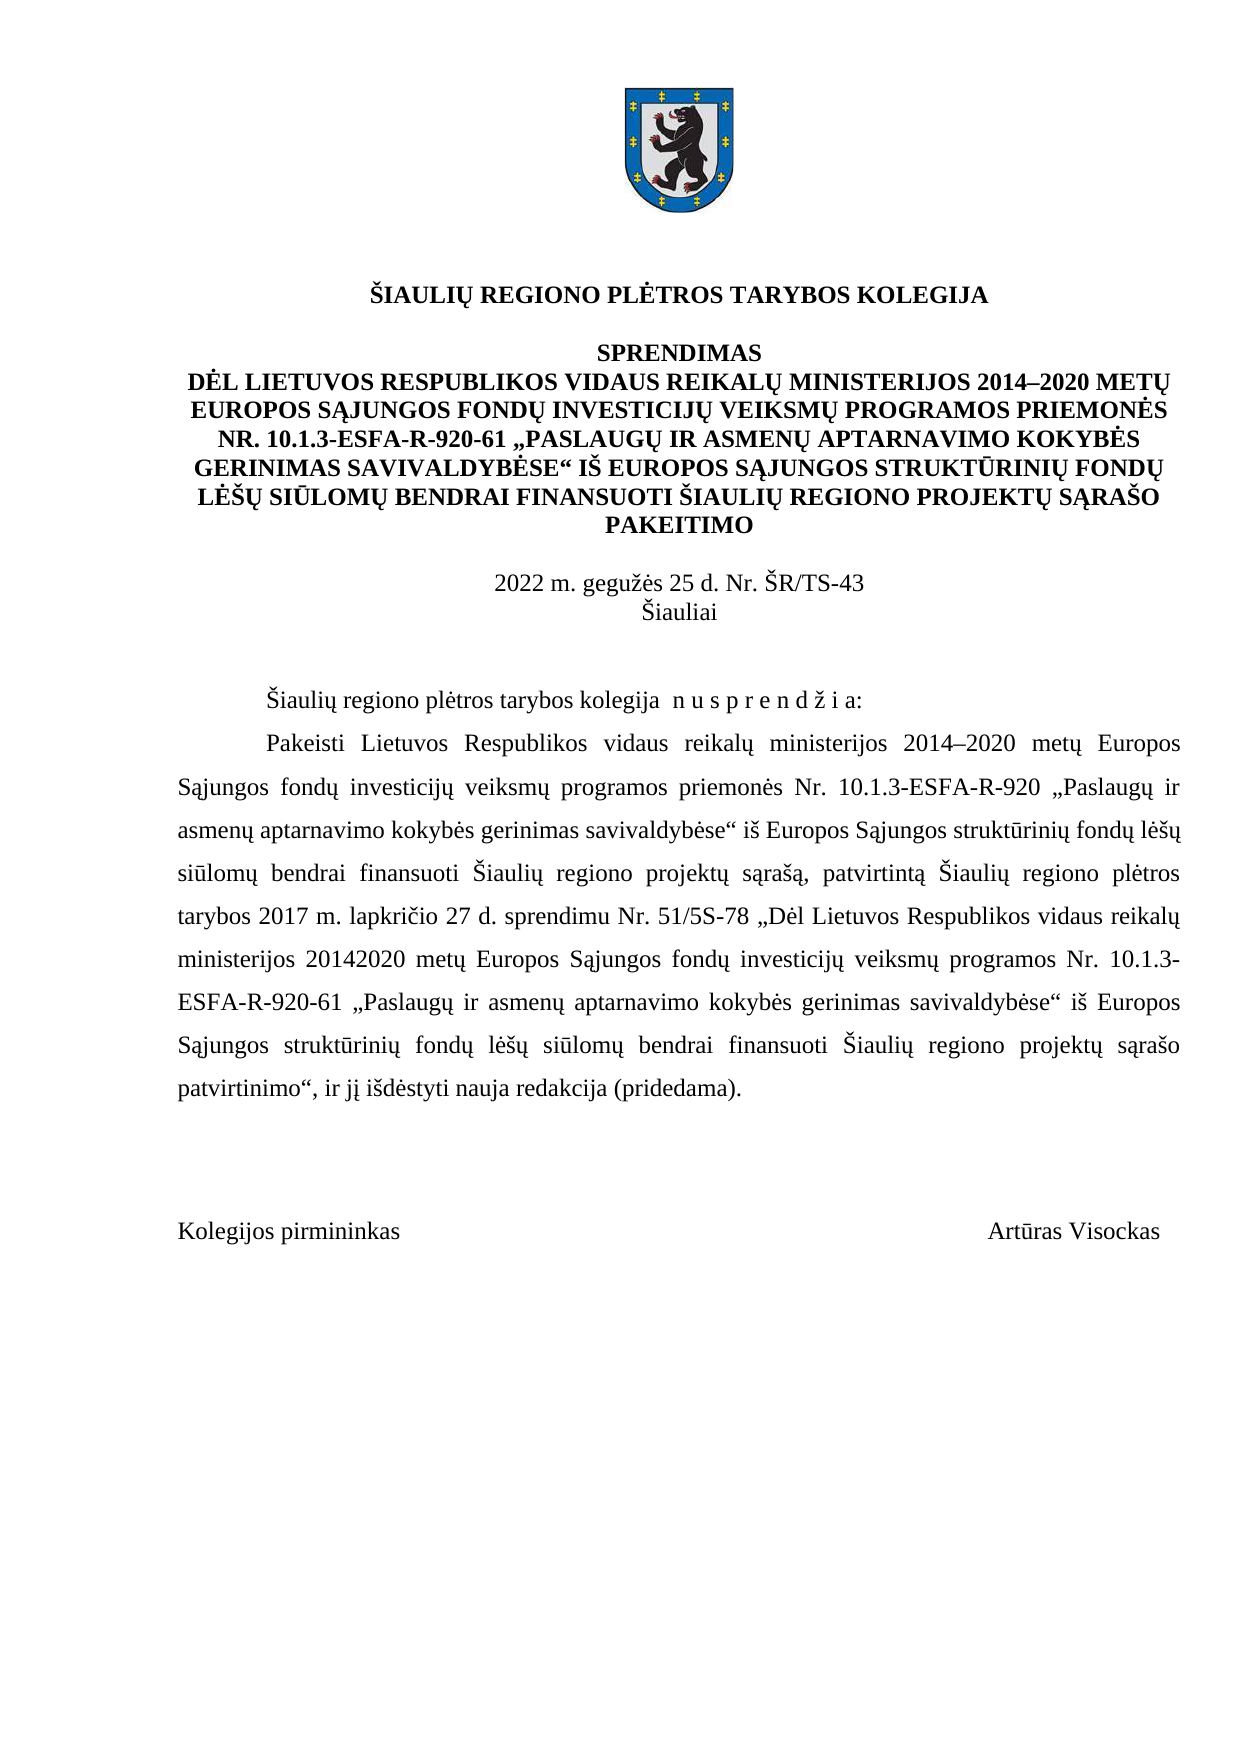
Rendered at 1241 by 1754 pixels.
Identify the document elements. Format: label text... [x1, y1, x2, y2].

text DĖL LIETUVOS RESPUBLIKOS VIDAUS REIKALŲ MINISTERIJOS 2014–2020 METŲ EUROPOS SĄJUNGOS FONDŲ INVESTICIJŲ VEIKSMŲ PROGRAMOS PRIEMONĖS NR. 10.1.3-ESFA-R-920-61 „PASLAUGŲ IR ASMENŲ APTARNAVIMO KOKYBĖS GERINIMAS SAVIVALDYBĖSE“ IŠ EUROPOS SĄJUNGOS STRUKTŪRINIŲ FONDŲ LĖŠŲ SIŪLOMŲ BENDRAI FINANSUOTI ŠIAULIŲ REGIONO PROJEKTŲ SĄRAŠO PAKEITIMO [177, 367, 1181, 539]
text Kolegijos pirmininkas Artūras Visockas [177, 1216, 1181, 1244]
text Šiaulių regiono plėtros tarybos kolegija n u s p r e n d ž i a: [177, 685, 1181, 714]
text ŠIAULIŲ REGIONO PLĖTROS TARYBOS KOLEGIJA [177, 281, 1181, 309]
text Šiauliai [177, 597, 1181, 626]
text SPRENDIMAS [177, 338, 1181, 367]
text Pakeisti Lietuvos Respublikos vidaus reikalų ministerijos 2014–2020 metų Europos Sąjungos fondų investicijų veiksmų programos priemonės Nr. 10.1.3-ESFA-R-920 „Paslaugų ir asmenų aptarnavimo kokybės gerinimas savivaldybėse“ iš Europos Sąjungos struktūrinių fondų lėšų siūlomų bendrai finansuoti Šiaulių regiono projektų sąrašą, patvirtintą Šiaulių regiono plėtros tarybos 2017 m. lapkričio 27 d. sprendimu Nr. 51/5S-78 „Dėl Lietuvos Respublikos vidaus reikalų ministerijos 20142020 metų Europos Sąjungos fondų investicijų veiksmų programos Nr. 10.1.3-ESFA-R-920-61 „Paslaugų ir asmenų aptarnavimo kokybės gerinimas savivaldybėse“ iš Europos Sąjungos struktūrinių fondų lėšų siūlomų bendrai finansuoti Šiaulių regiono projektų sąrašo patvirtinimo“, ir jį išdėstyti nauja redakcija (pridedama). [177, 728, 1181, 1102]
text 2022 m. gegužės 25 d. Nr. ŠR/TS-43 [177, 568, 1181, 597]
picture [624, 87, 734, 213]
